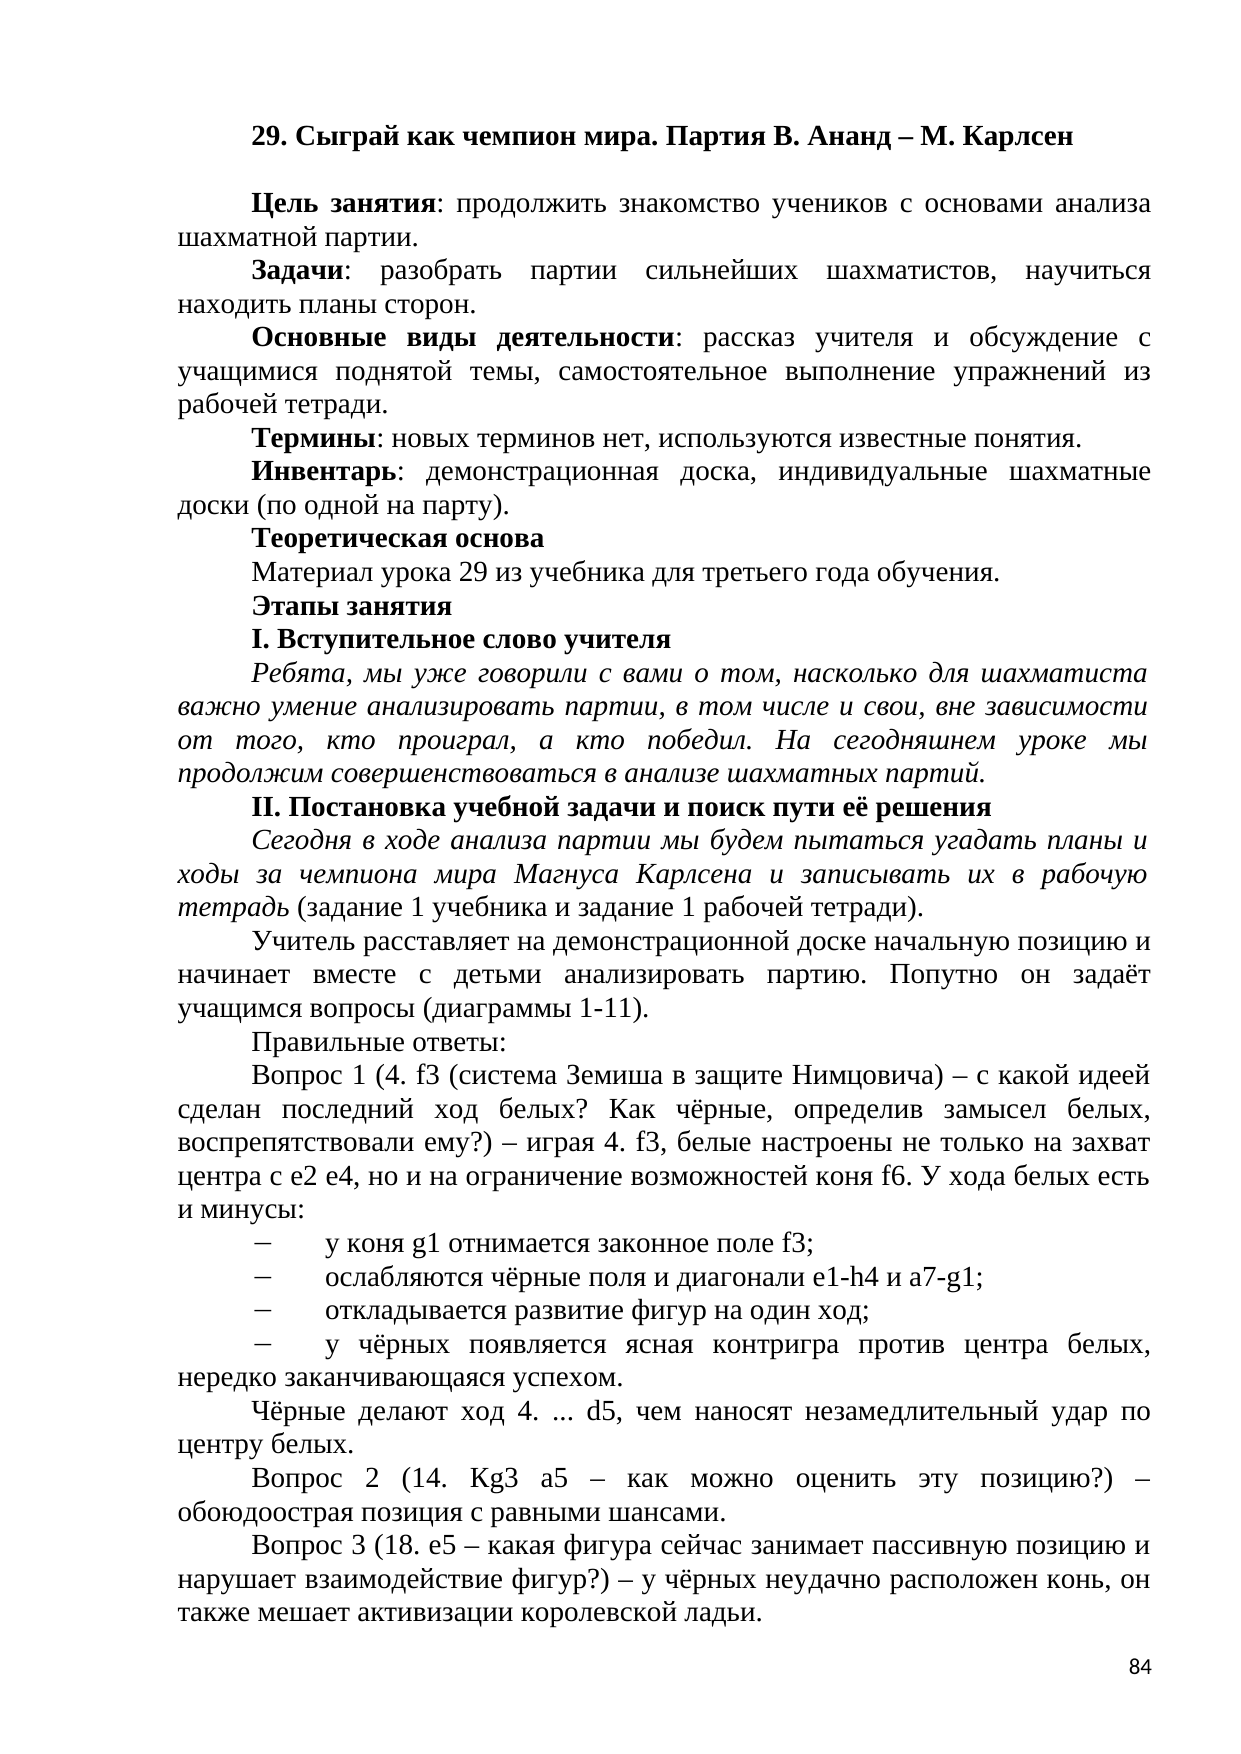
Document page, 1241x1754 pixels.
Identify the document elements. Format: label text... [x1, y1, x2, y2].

list откладывается развитие фигур на один ход; [177, 1292, 1152, 1326]
text Материал урока 29 из учебника для третьего года обучения. [177, 554, 1152, 588]
text Задачи: разобрать партии сильнейших шахматистов, научиться находить планы сторон. [177, 252, 1152, 319]
list у коня g1 отнимается законное поле f3; [177, 1225, 1152, 1259]
text Правильные ответы: [177, 1024, 1152, 1057]
text Сегодня в ходе анализа партии мы будем пытаться угадать планы и ходы за чемпиона мира Магнуса Карлсена и записывать их в рабочую тетрадь (задание 1 учебника и задание 1 рабочей тетради). [177, 822, 1152, 923]
text Основные виды деятельности: рассказ учителя и обсуждение с учащимися поднятой темы, самостоятельное выполнение упражнений из рабочей тетради. [177, 319, 1152, 420]
text Этапы занятия [177, 588, 1152, 621]
text Термины: новых терминов нет, используются известные понятия. [177, 420, 1152, 453]
text Инвентарь: демонстрационная доска, индивидуальные шахматные доски (по одной на парту). [177, 453, 1152, 521]
text Ребята, мы уже говорили с вами о том, насколько для шахматиста важно умение анализировать партии, в том числе и свои, вне зависимости от того, кто проиграл, а кто победил. На сегодняшнем уроке мы продолжим совершенствоваться в анализе шахматных партий. [177, 655, 1152, 789]
list ослабляются чёрные поля и диагонали e1-h4 и а7-g1; [177, 1259, 1152, 1292]
text Учитель расставляет на демонстрационной доске начальную позицию и начинает вместе с детьми анализировать партию. Попутно он задаёт учащимся вопросы (диаграммы 1-11). [177, 923, 1152, 1024]
text Теоретическая основа [177, 521, 1152, 554]
text Чёрные делают ход 4. ... d5, чем наносят незамедлительный удар по центру белых. [177, 1393, 1152, 1460]
text Вопрос 3 (18. e5 – какая фигура сейчас занимает пассивную позицию и нарушает взаимодействие фигур?) – у чёрных неудачно расположен конь, он также мешает активизации королевской ладьи. [177, 1527, 1152, 1628]
text II. Постановка учебной задачи и поиск пути её решения [177, 789, 1152, 822]
text 29. Сыграй как чемпион мира. Партия В. Ананд – М. Карлсен [177, 118, 1152, 152]
text Вопрос 2 (14. Кg3 a5 – как можно оценить эту позицию?) – обоюдоострая позиция с равными шансами. [177, 1460, 1152, 1527]
text Цель занятия: продолжить знакомство учеников с основами анализа шахматной партии. [177, 185, 1152, 252]
text Вопрос 1 (4. f3 (система Земиша в защите Нимцовича) – с какой идеей сделан последний ход белых? Как чёрные, определив замысел белых, воспрепятствовали ему?) – играя 4. f3, белые настроены не только на захват центра с е2 е4, но и на ограничение возможностей коня f6. У хода белых есть и минусы: [177, 1057, 1152, 1225]
text I. Вступительное слово учителя [177, 621, 1152, 655]
list у чёрных появляется ясная контригра против центра белых, нередко заканчивающаяся успехом. [177, 1326, 1152, 1393]
